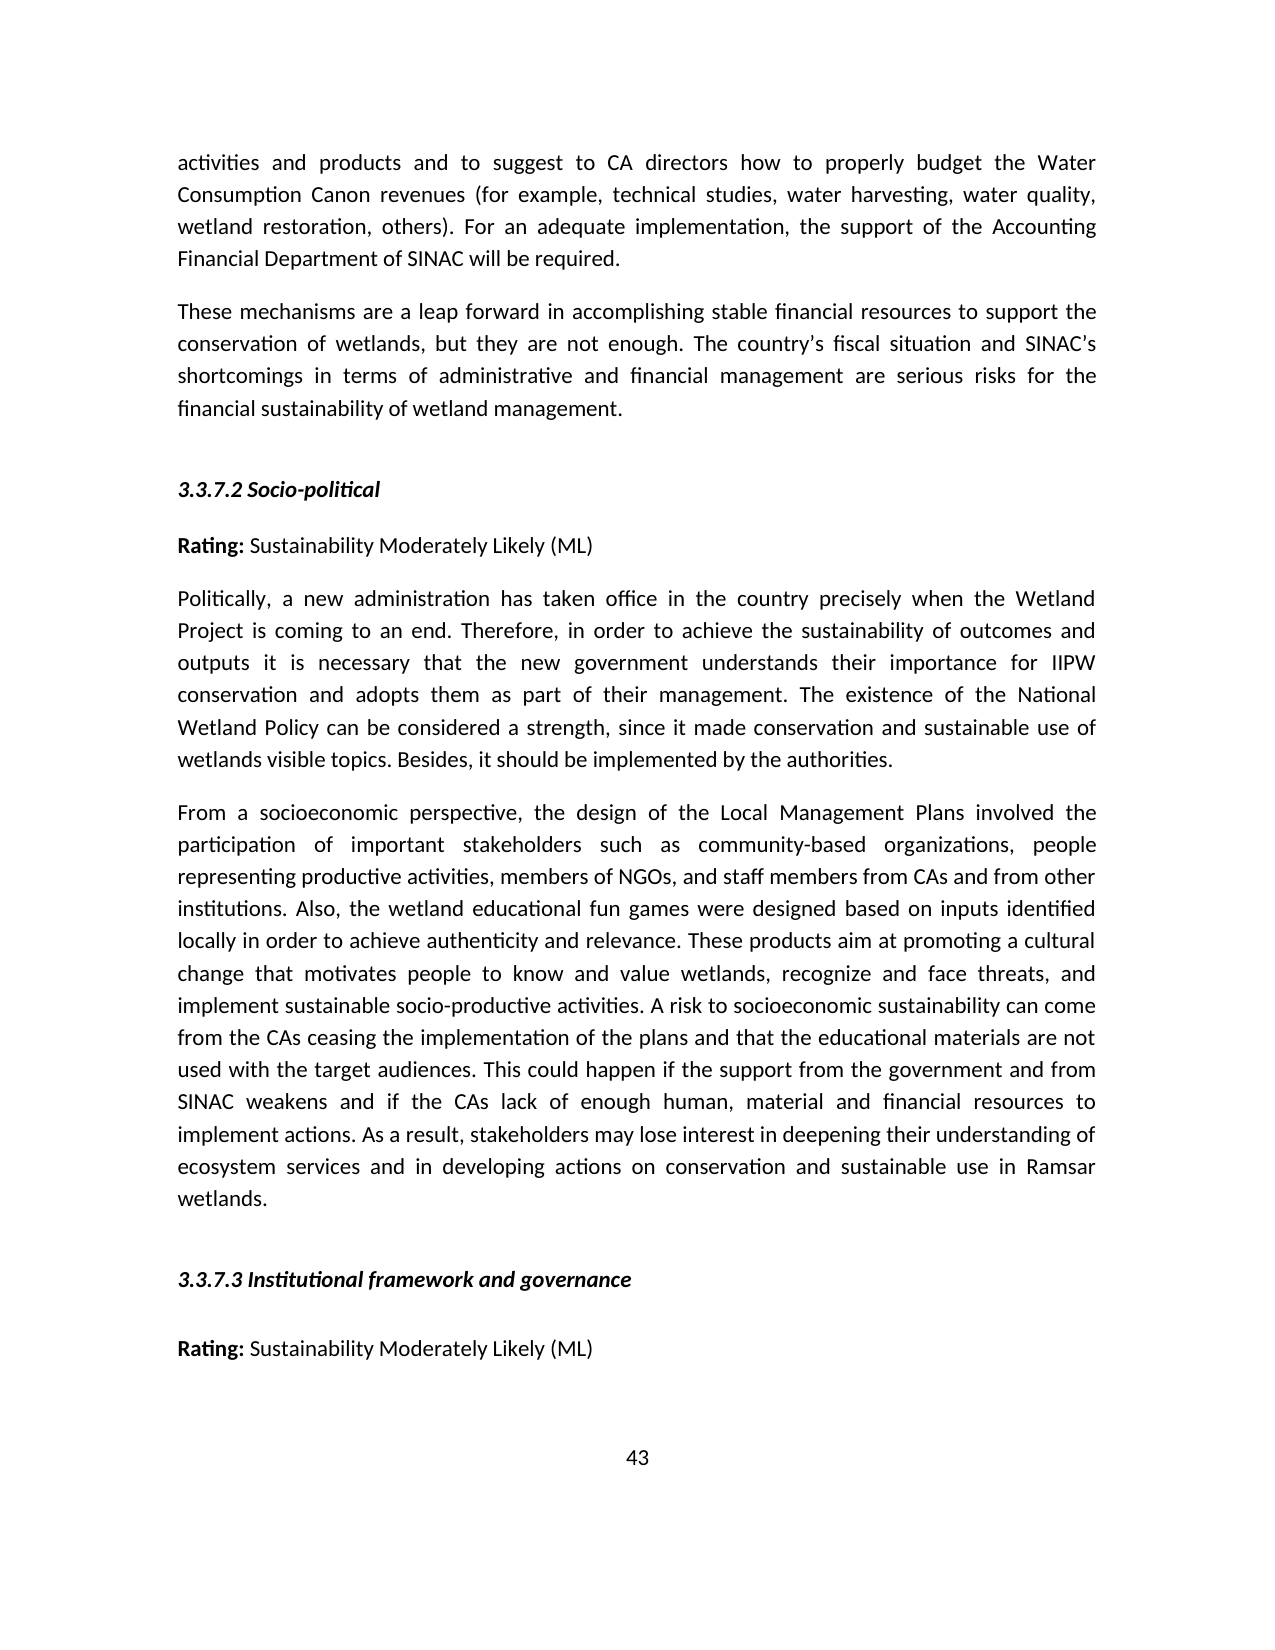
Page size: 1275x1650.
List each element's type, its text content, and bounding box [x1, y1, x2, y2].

text Rating: Sustainability Moderately Likely (ML) [177, 1334, 1098, 1362]
text From a socioeconomic perspective, the design of the Local Management Plans involved the participation of important stakeholders such as community-based organizations, people representing productive activities, members of NGOs, and staff members from CAs and from other institutions. Also, the wetland educational fun games were designed based on inputs identified locally in order to achieve authenticity and relevance. These products aim at promoting a cultural change that motivates people to know and value wetlands, recognize and face threats, and implement sustainable socio-productive activities. A risk to socioeconomic sustainability can come from the CAs ceasing the implementation of the plans and that the educational materials are not used with the target audiences. This could happen if the support from the government and from SINAC weakens and if the CAs lack of enough human, material and financial resources to implement actions. As a result, stakeholders may lose interest in deepening their understanding of ecosystem services and in developing actions on conservation and sustainable use in Ramsar wetlands. [177, 798, 1098, 1212]
text Rating: Sustainability Moderately Likely (ML) [177, 531, 1098, 559]
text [177, 148, 1098, 272]
subtitle 3.3.7.3 Institutional framework and governance [177, 1265, 1098, 1293]
text Politically, a new administration has taken office in the country precisely when the Wetland Project is coming to an end. Therefore, in order to achieve the sustainability of outcomes and outputs it is necessary that the new government understands their importance for IIPW conservation and adopts them as part of their management. The existence of the National Wetland Policy can be considered a strength, since it made conservation and sustainable use of wetlands visible topics. Besides, it should be implemented by the authorities. [177, 584, 1098, 773]
subtitle 3.3.7.2 Socio-political [177, 475, 1098, 503]
text These mechanisms are a leap forward in accomplishing stable financial resources to support the conservation of wetlands, but they are not enough. The country’s fiscal situation and SINAC’s shortcomings in terms of administrative and financial management are serious risks for the financial sustainability of wetland management. [177, 297, 1098, 422]
